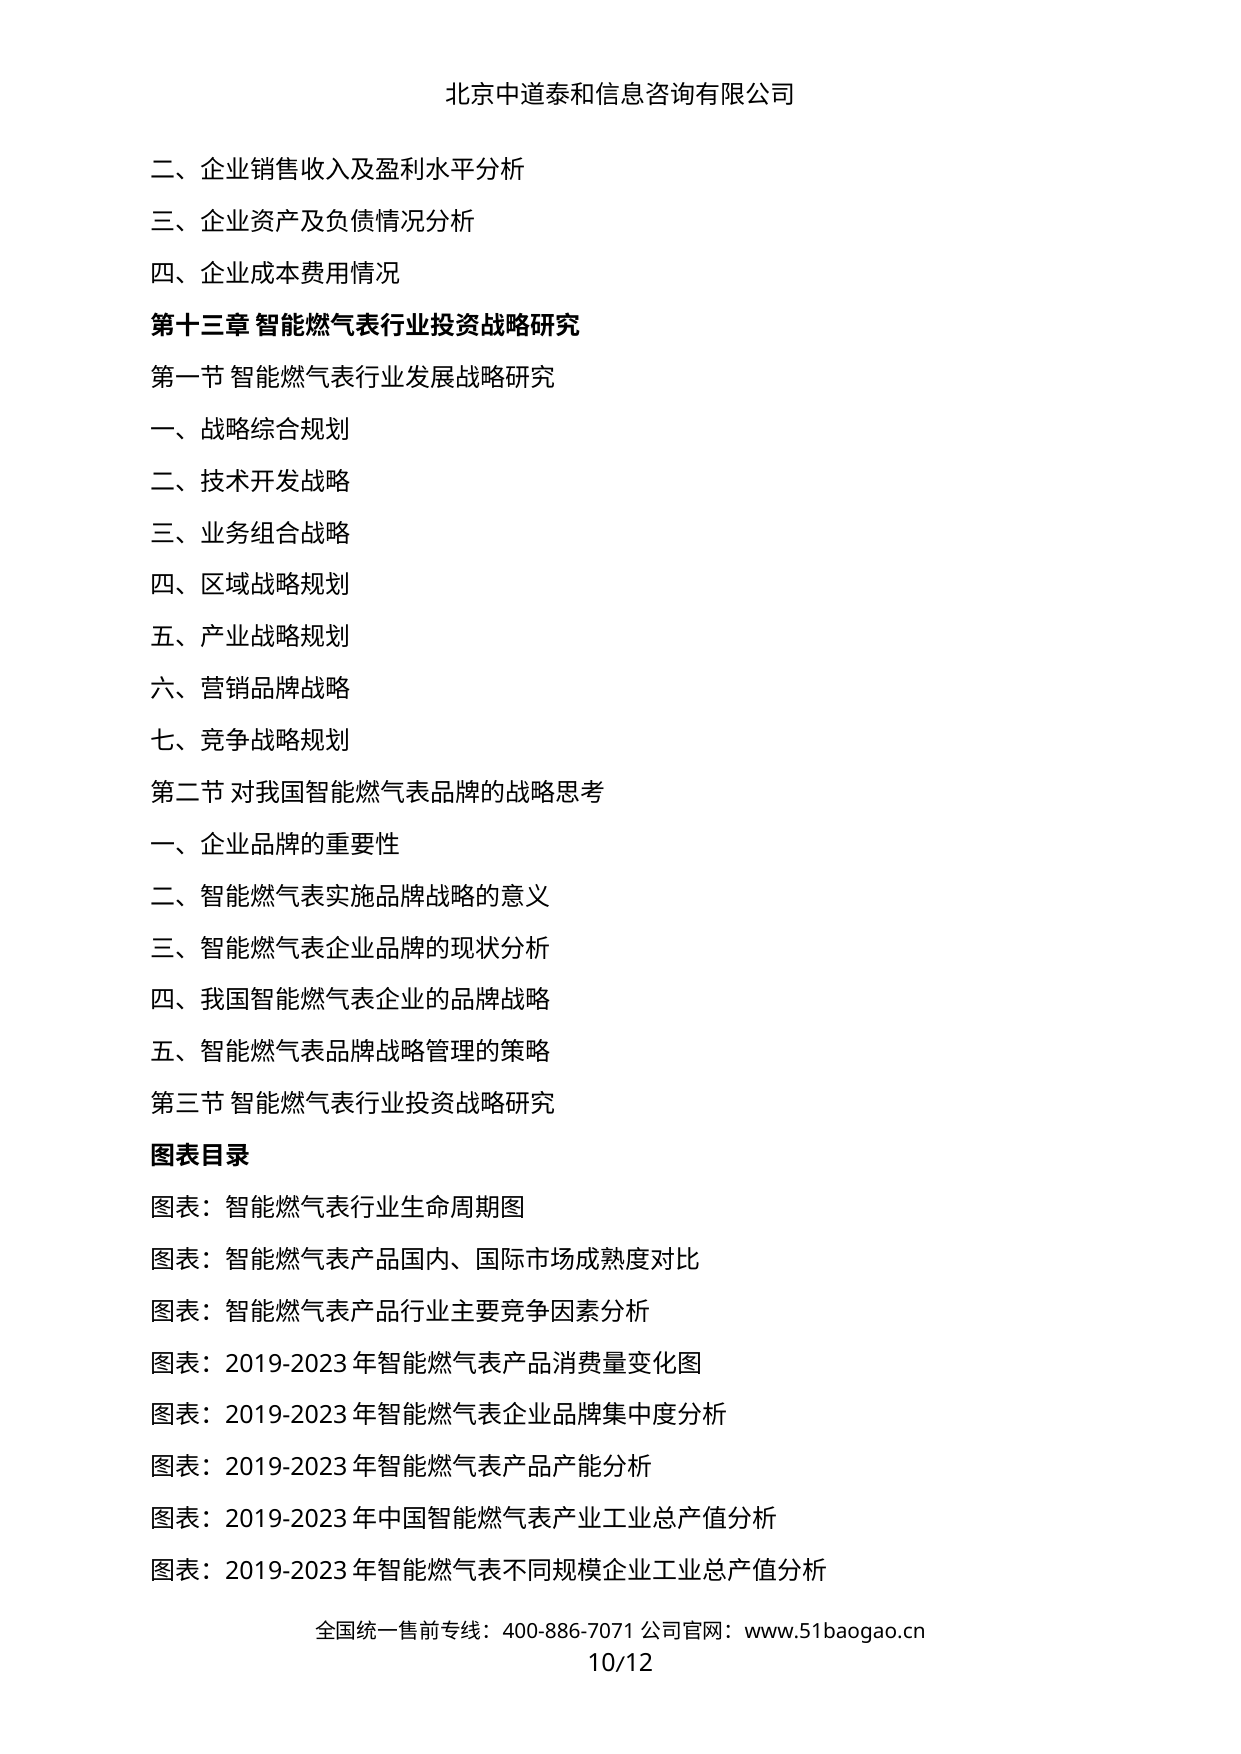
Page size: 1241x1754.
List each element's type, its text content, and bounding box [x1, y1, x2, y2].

text 图表：智能燃气表行业生命周期图 [150, 1187, 1090, 1224]
text 二、企业销售收入及盈利水平分析 [150, 150, 1090, 186]
text 图表：智能燃气表产品国内、国际市场成熟度对比 [150, 1239, 1090, 1276]
text 三、业务组合战略 [150, 513, 1090, 549]
text 六、营销品牌战略 [150, 669, 1090, 705]
text 第十三章 智能燃气表行业投资战略研究 [150, 306, 1090, 342]
text 三、企业资产及负债情况分析 [150, 202, 1090, 238]
text 第一节 智能燃气表行业发展战略研究 [150, 357, 1090, 394]
text 四、我国智能燃气表企业的品牌战略 [150, 980, 1090, 1016]
text 图表目录 [150, 1136, 1090, 1172]
text 四、区域战略规划 [150, 565, 1090, 601]
text 图表：2019-2023年中国智能燃气表产业工业总产值分析 [150, 1499, 1090, 1535]
text 图表：2019-2023年智能燃气表产品产能分析 [150, 1447, 1090, 1483]
text 四、企业成本费用情况 [150, 254, 1090, 290]
text 图表：2019-2023年智能燃气表企业品牌集中度分析 [150, 1395, 1090, 1431]
text 三、智能燃气表企业品牌的现状分析 [150, 928, 1090, 964]
text 图表：2019-2023年智能燃气表不同规模企业工业总产值分析 [150, 1551, 1090, 1587]
text 五、产业战略规划 [150, 617, 1090, 653]
text 图表：2019-2023年智能燃气表产品消费量变化图 [150, 1343, 1090, 1379]
text 七、竞争战略规划 [150, 721, 1090, 757]
text 第三节 智能燃气表行业投资战略研究 [150, 1084, 1090, 1120]
text 第二节 对我国智能燃气表品牌的战略思考 [150, 772, 1090, 809]
text 一、企业品牌的重要性 [150, 824, 1090, 861]
text 二、智能燃气表实施品牌战略的意义 [150, 876, 1090, 912]
text 五、智能燃气表品牌战略管理的策略 [150, 1032, 1090, 1068]
text 二、技术开发战略 [150, 461, 1090, 497]
text 图表：智能燃气表产品行业主要竞争因素分析 [150, 1291, 1090, 1327]
text 一、战略综合规划 [150, 409, 1090, 446]
